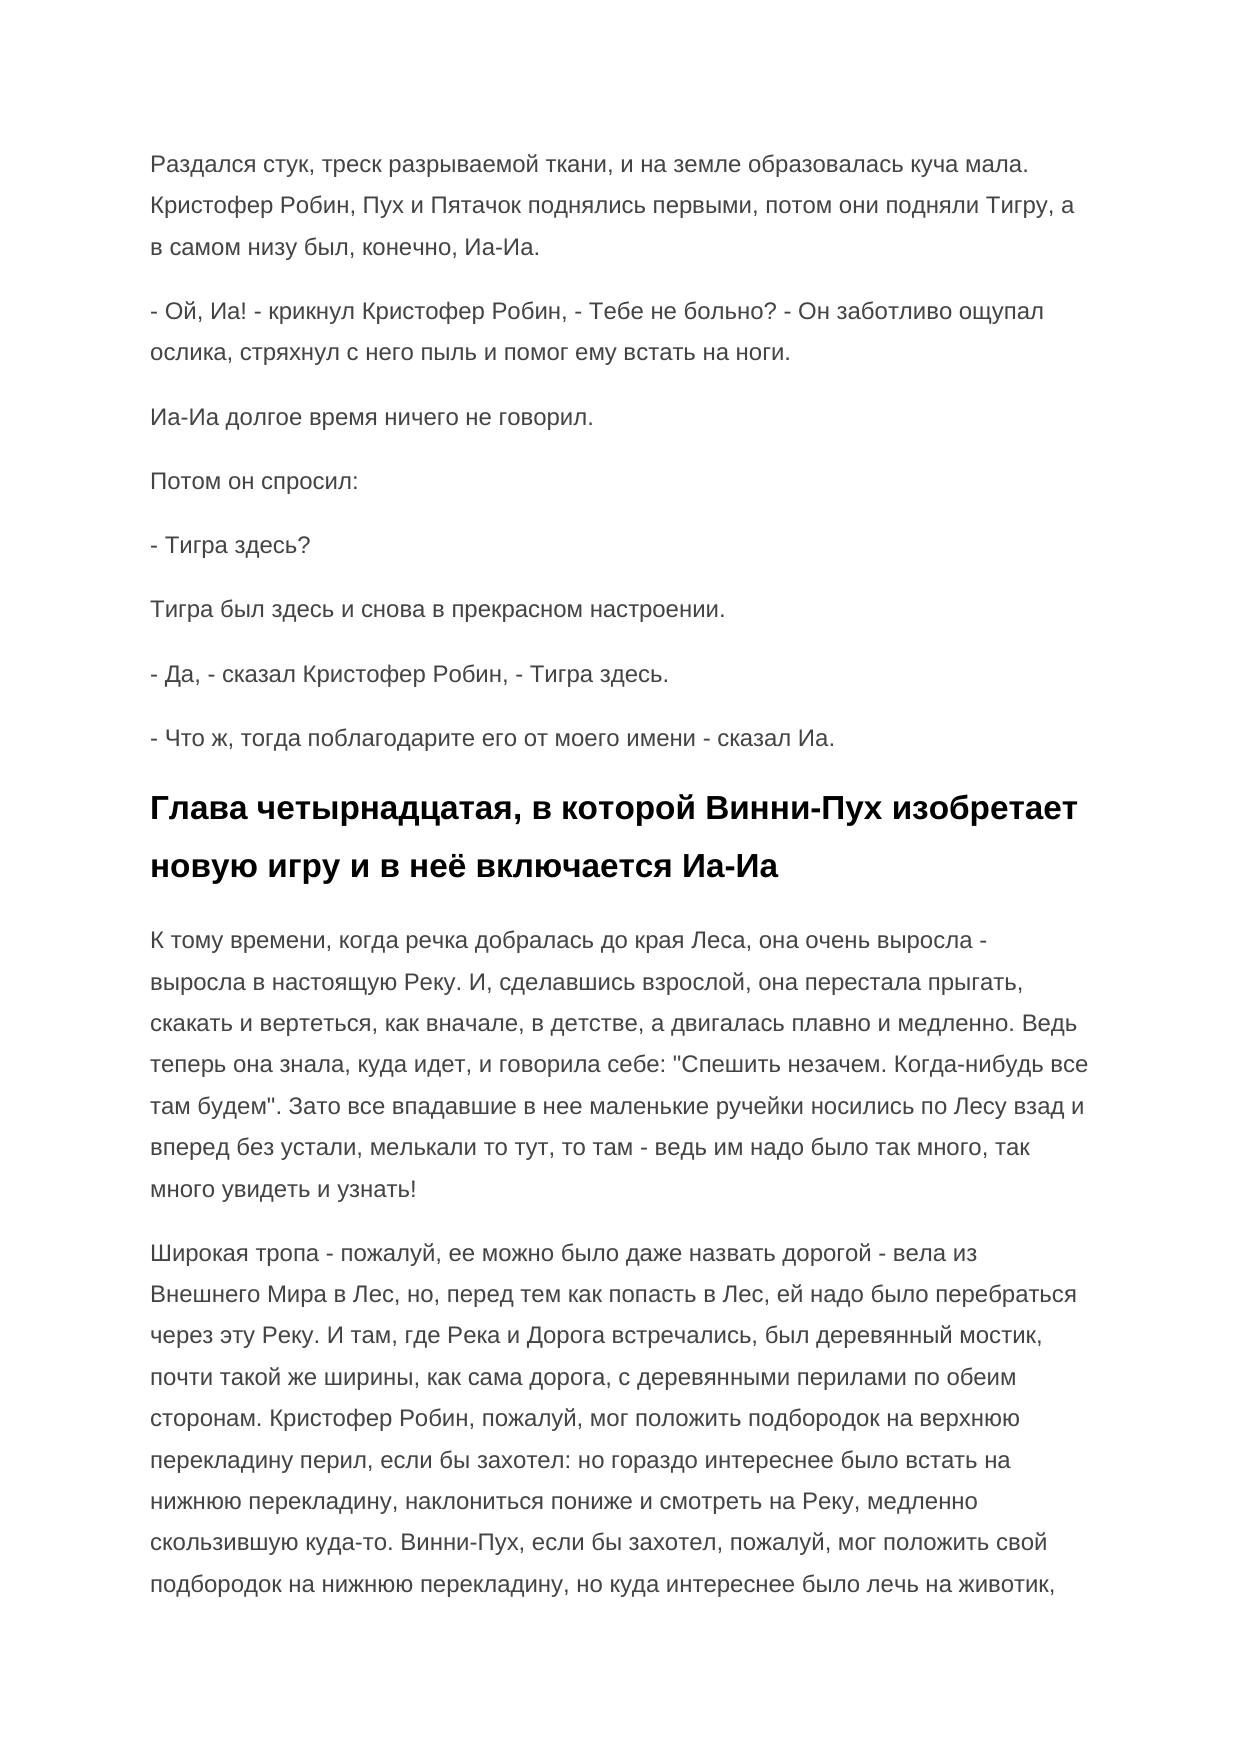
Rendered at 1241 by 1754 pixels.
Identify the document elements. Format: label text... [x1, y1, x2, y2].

subtitle Глава четырнадцатая, в которой Винни-Пух изобретает новую игру и в неё включается Иа-Иа [150, 788, 1090, 884]
text Иа-Иа долгое время ничего не говорил. [150, 403, 1090, 430]
text Раздался стук, треск разрываемой ткани, и на земле образовалась куча мала. Кристофер Робин, Пух и Пятачок поднялись первыми, потом они подняли Тигру, а в самом низу был, конечно, Иа-Иа. [150, 150, 1090, 260]
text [150, 1239, 1090, 1597]
text - Тигра здесь? [150, 531, 1090, 559]
text Тигра был здесь и снова в прекрасном настроении. [150, 595, 1090, 623]
text - Ой, Иа! - крикнул Кристофер Робин, - Тебе не больно? - Он заботливо ощупал ослика, стряхнул с него пыль и помог ему встать на ноги. [150, 297, 1090, 366]
text Потом он спросил: [150, 467, 1090, 494]
text - Да, - сказал Кристофер Робин, - Тигра здесь. [150, 660, 1090, 687]
text К тому времени, когда речка добралась до края Леса, она очень выросла - выросла в настоящую Реку. И, сделавшись взрослой, она перестала прыгать, скакать и вертеться, как вначале, в детстве, а двигалась плавно и медленно. Ведь теперь она знала, куда идет, и говорила себе: "Спешить незачем. Когда-нибудь все там будем". Зато все впадавшие в нее маленькие ручейки носились по Лесу взад и вперед без устали, мелькали то тут, то там - ведь им надо было так много, так много увидеть и узнать! [150, 926, 1090, 1202]
text - Что ж, тогда поблагодарите его от моего имени - сказал Иа. [150, 724, 1090, 752]
